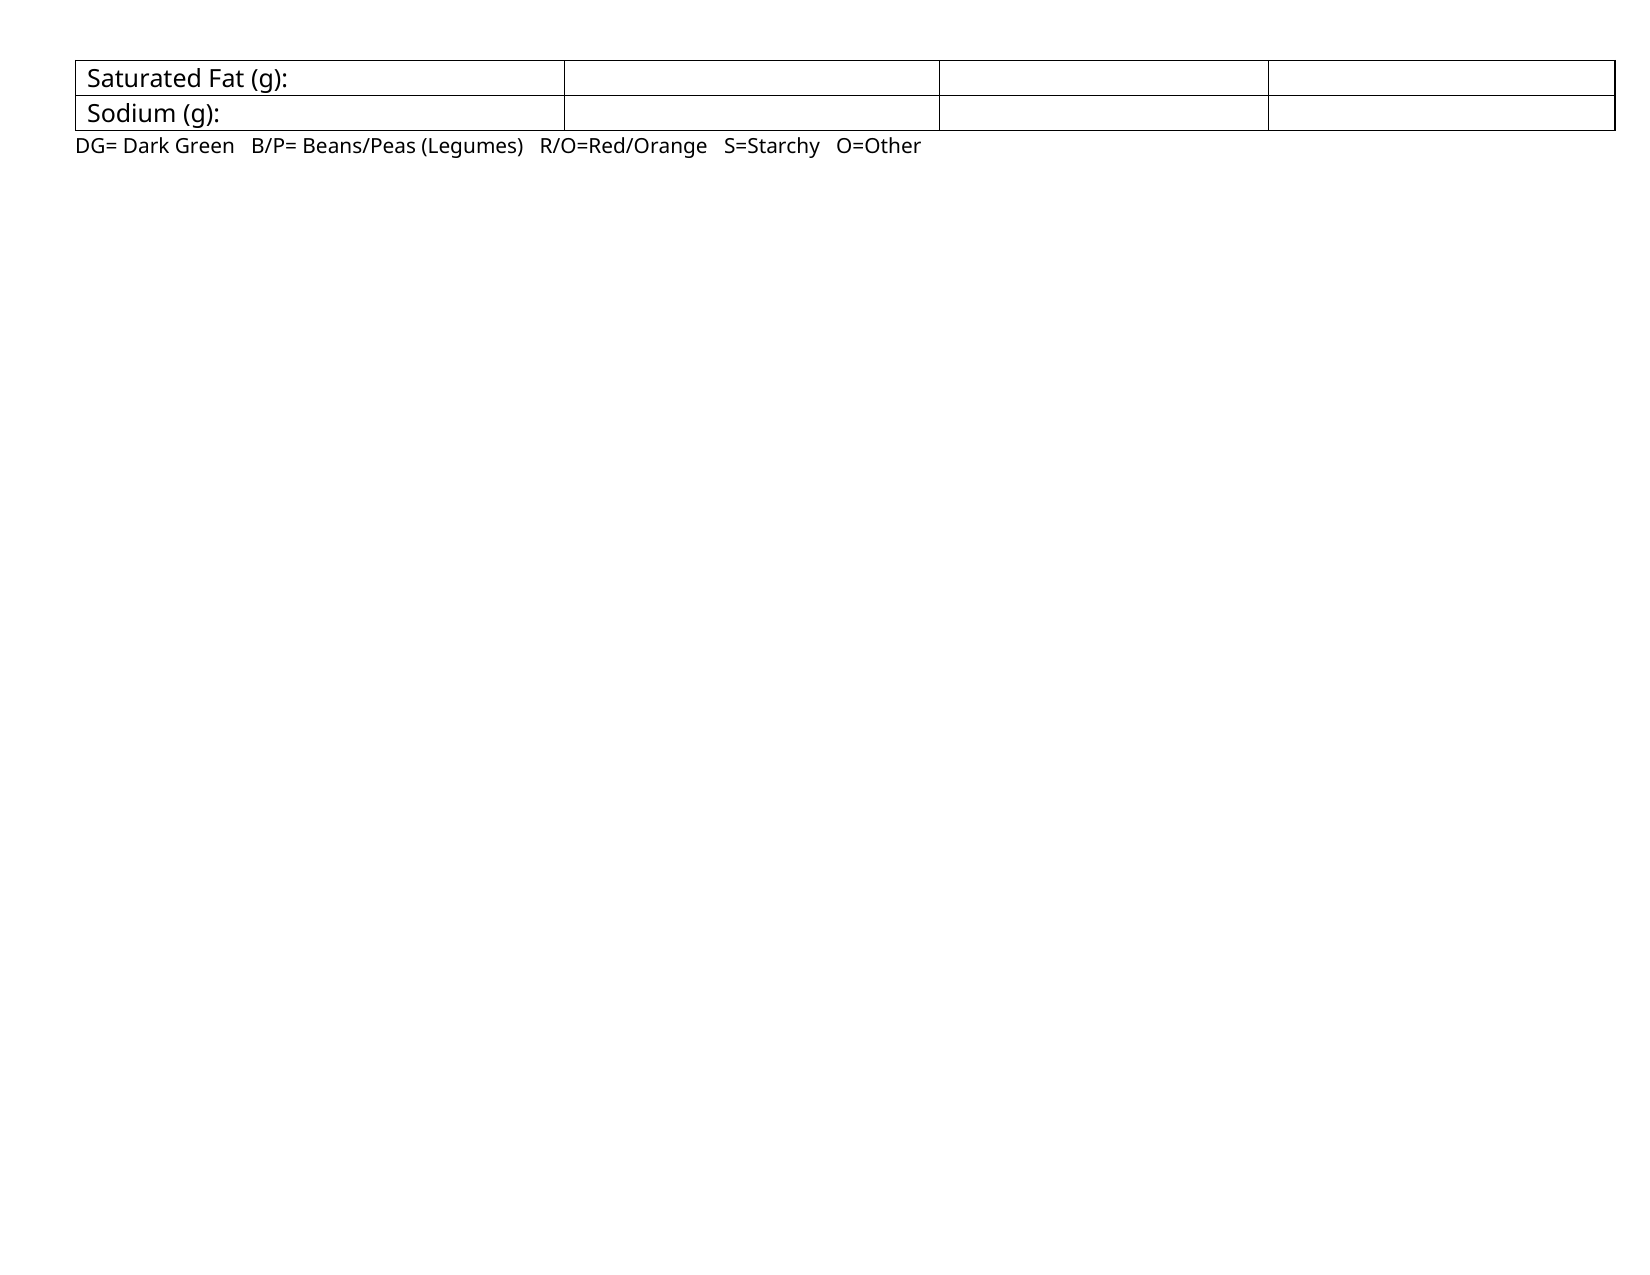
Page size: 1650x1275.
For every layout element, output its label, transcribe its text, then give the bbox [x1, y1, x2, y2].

table_cell Sodium (g): [76, 96, 564, 130]
table_cell [1269, 96, 1614, 130]
table_cell [940, 96, 1268, 130]
table_cell [940, 61, 1268, 95]
text DG= Dark Green B/P= Beans/Peas (Legumes) R/O=Red/Orange S=Starchy O=Other [75, 131, 1575, 160]
table_cell Saturated Fat (g): [76, 61, 564, 95]
table_cell [565, 96, 939, 130]
table_cell [1269, 61, 1614, 95]
table_cell [565, 61, 939, 95]
